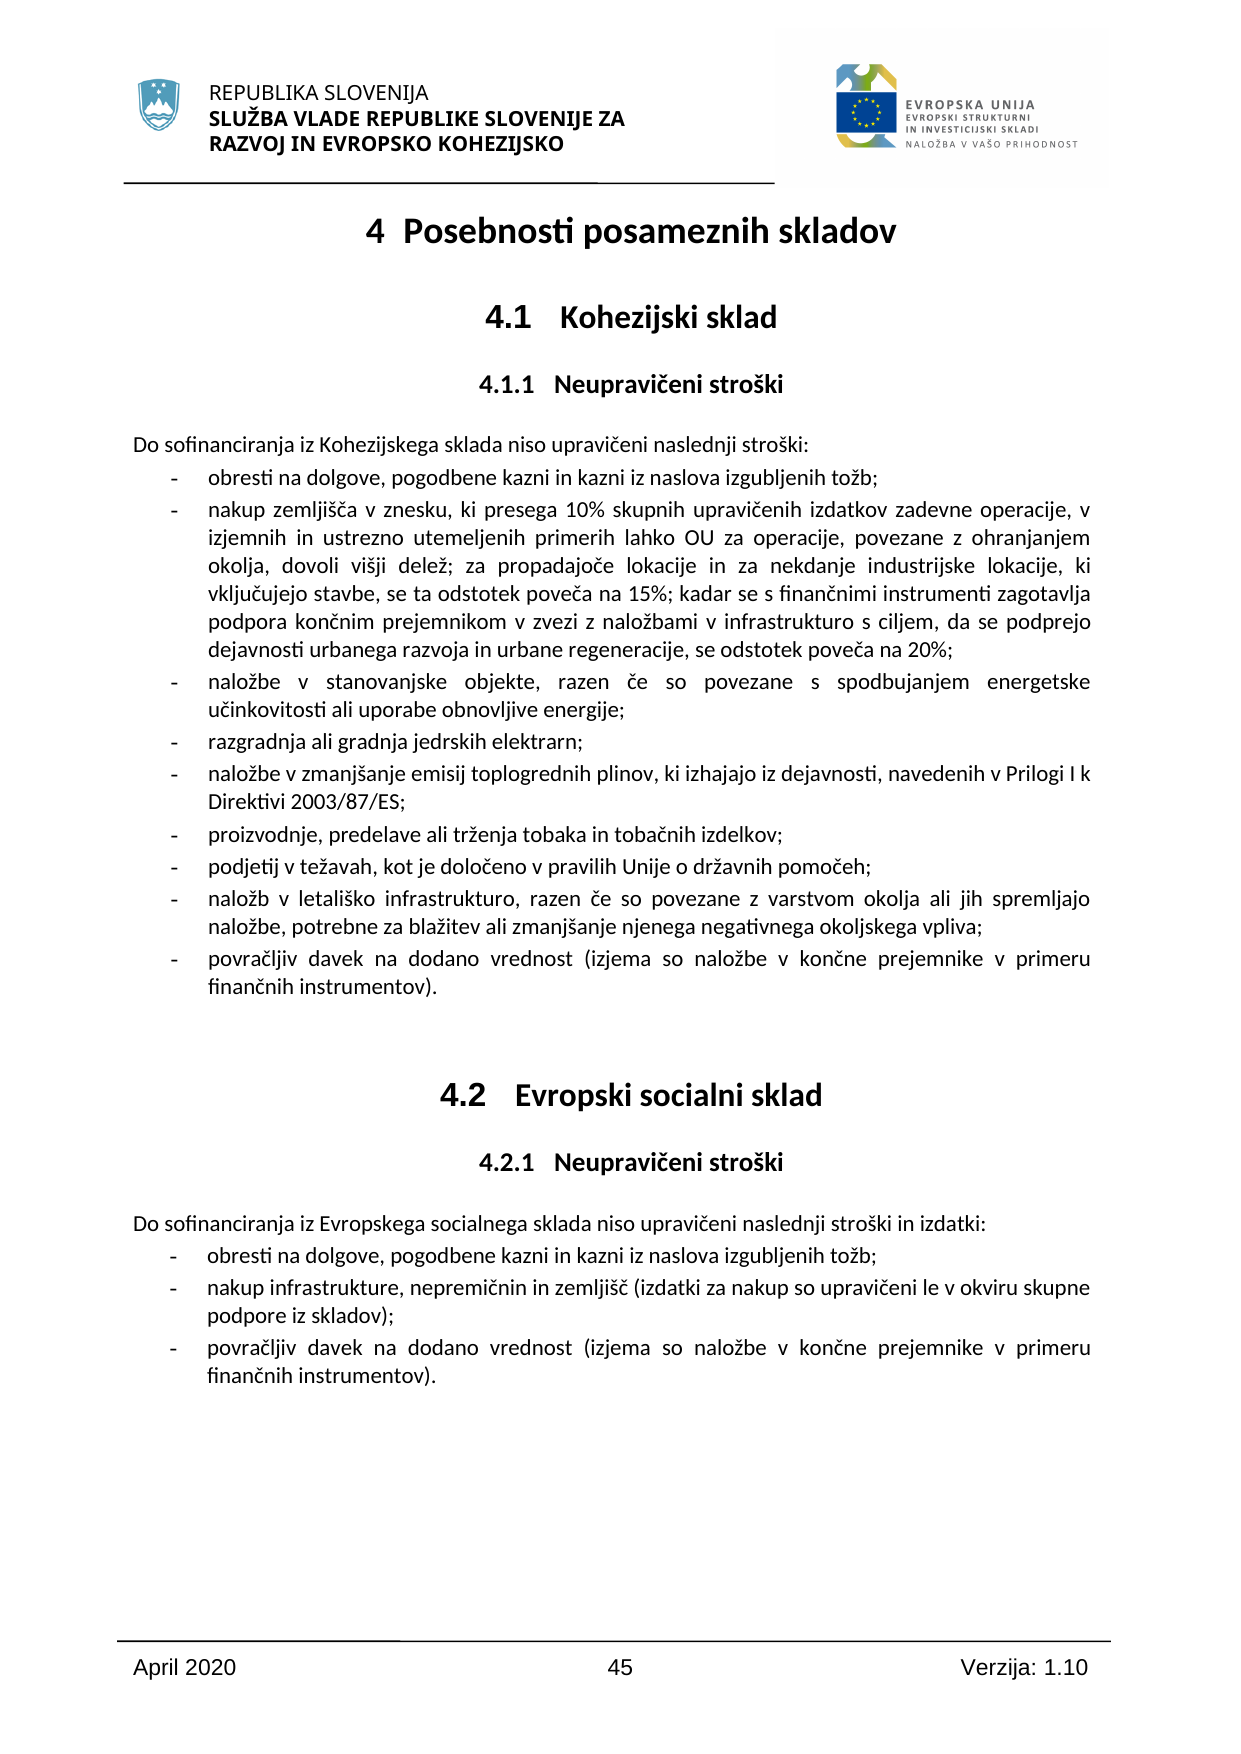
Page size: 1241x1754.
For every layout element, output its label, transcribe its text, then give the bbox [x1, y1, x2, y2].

list proizvodnje, predelave ali trženja tobaka in tobačnih izdelkov; [170, 820, 1092, 848]
list nakup zemljišča v znesku, ki presega 10% skupnih upravičenih izdatkov zadevne operacije, v izjemnih in ustrezno utemeljenih primerih lahko OU za operacije, povezane z ohranjanjem okolja, dovoli višji delež; za propadajoče lokacije in za nekdanje industrijske lokacije, ki vključujejo stavbe, se ta odstotek poveča na 15%; kadar se s finančnimi instrumenti zagotavlja podpora končnim prejemnikom v zvezi z naložbami v infrastrukturo s ciljem, da se podprejo dejavnosti urbanega razvoja in urbane regeneracije, se odstotek poveča na 20%; [170, 495, 1092, 663]
list obresti na dolgove, pogodbene kazni in kazni iz naslova izgubljenih tožb; [169, 1241, 1092, 1269]
list naložbe v stanovanjske objekte, razen če so povezane s spodbujanjem energetske učinkovitosti ali uporabe obnovljive energije; [170, 667, 1092, 723]
list naložbe v zmanjšanje emisij toplogrednih plinov, ki izhajajo iz dejavnosti, navedenih v Prilogi I k Direktivi 2003/87/ES; [170, 759, 1092, 816]
list obresti na dolgove, pogodbene kazni in kazni iz naslova izgubljenih tožb; [170, 463, 1092, 491]
subtitle Neupravičeni stroški [170, 367, 1092, 400]
list nakup infrastrukture, nepremičnin in zemljišč (izdatki za nakup so upravičeni le v okviru skupne podpore iz skladov); [169, 1273, 1092, 1329]
picture [774, 28, 1109, 188]
list povračljiv davek na dodano vrednost (izjema so naložbe v končne prejemnike v primeru finančnih instrumentov). [170, 944, 1092, 1000]
list naložb v letališko infrastrukturo, razen če so povezane z varstvom okolja ali jih spremljajo naložbe, potrebne za blažitev ali zmanjšanje njenega negativnega okoljskega vpliva; [170, 884, 1092, 940]
subtitle Kohezijski sklad [170, 296, 1092, 336]
subtitle Neupravičeni stroški [170, 1145, 1092, 1178]
list podjetij v težavah, kot je določeno v pravilih Unije o državnih pomočeh; [170, 852, 1092, 880]
subtitle Evropski socialni sklad [170, 1074, 1092, 1114]
text Do sofinanciranja iz Evropskega socialnega sklada niso upravičeni naslednji stroški in izdatki: [133, 1209, 1092, 1237]
picture [132, 73, 183, 131]
list povračljiv davek na dodano vrednost (izjema so naložbe v končne prejemnike v primeru finančnih instrumentov). [169, 1333, 1092, 1389]
list razgradnja ali gradnja jedrskih elektrarn; [170, 727, 1092, 755]
text Do sofinanciranja iz Kohezijskega sklada niso upravičeni naslednji stroški: [133, 430, 1092, 458]
subtitle Posebnosti posameznih skladov [170, 207, 1092, 253]
